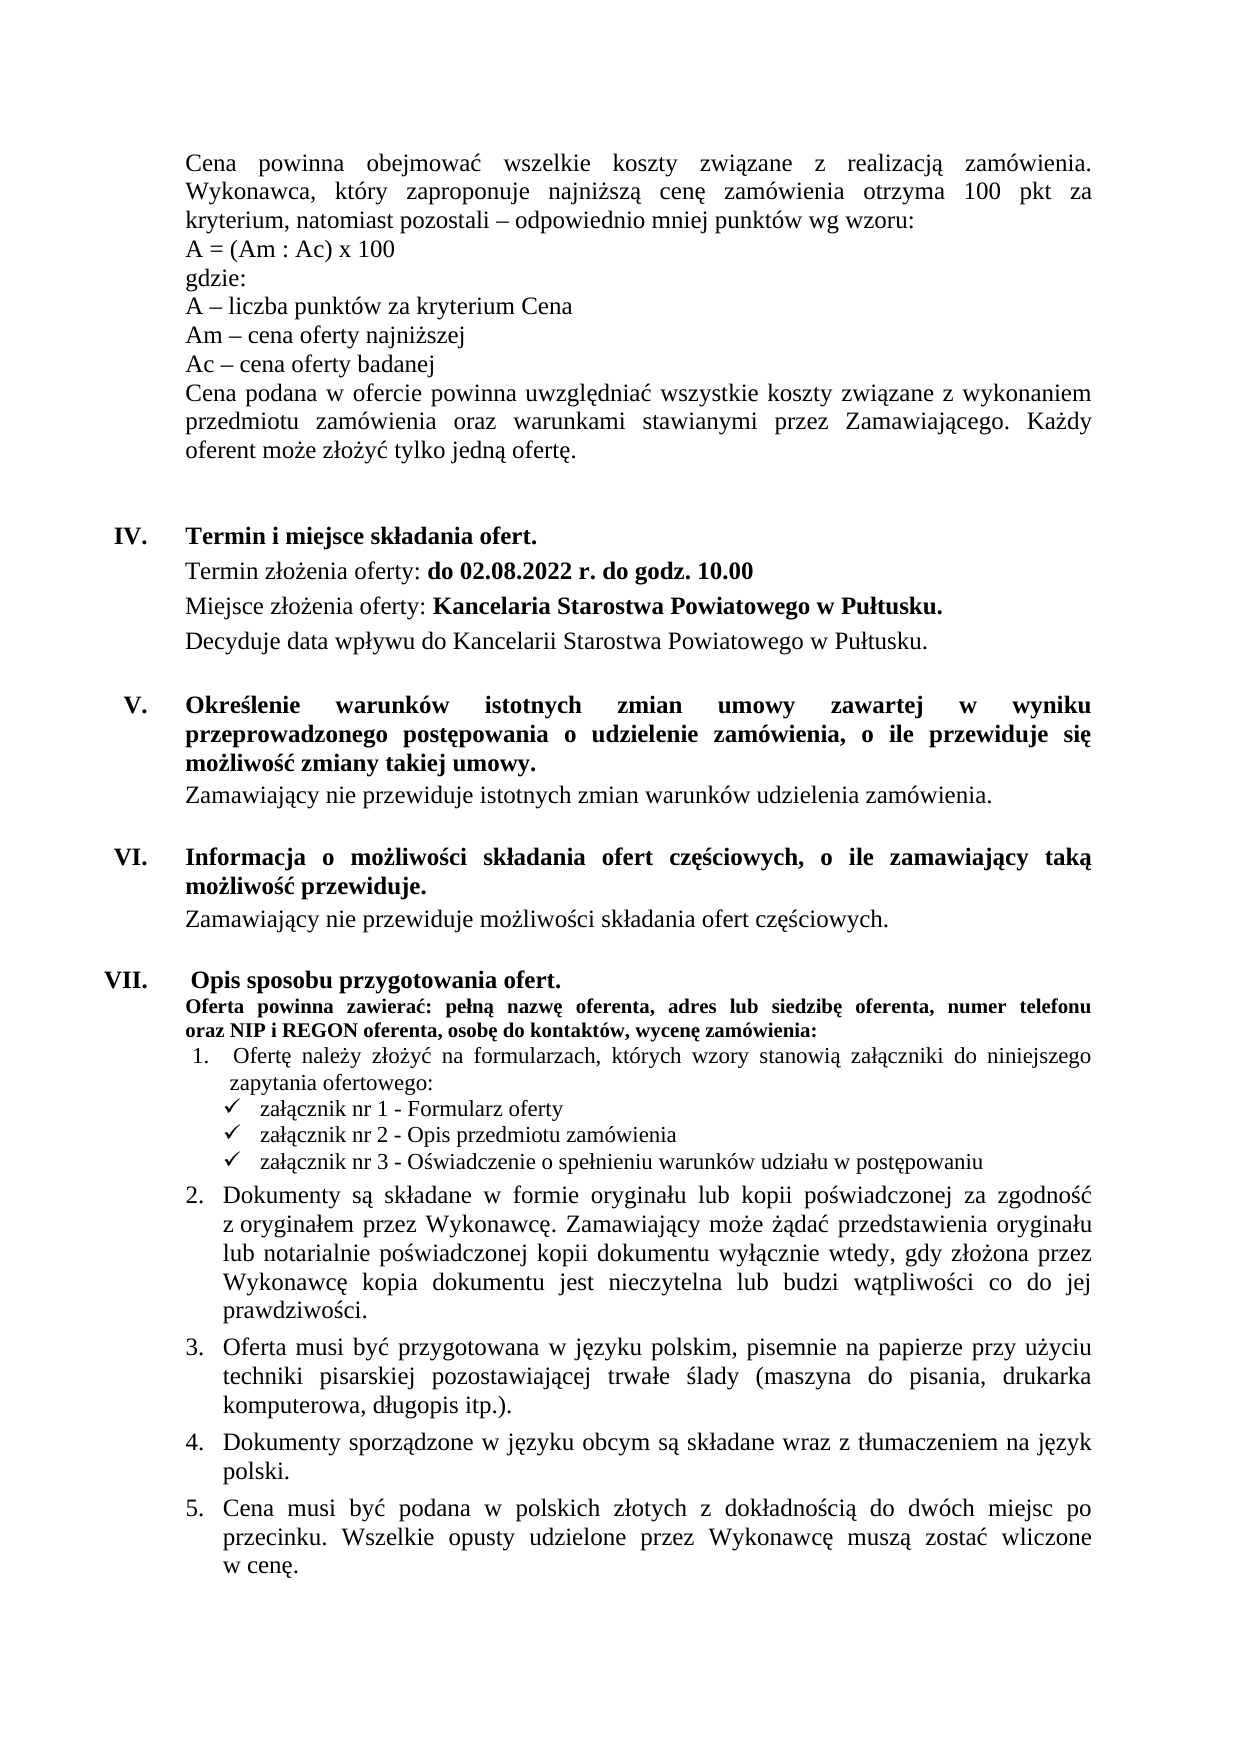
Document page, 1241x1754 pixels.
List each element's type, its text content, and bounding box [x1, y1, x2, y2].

text Zamawiający nie przewiduje możliwości składania ofert częściowych. [185, 904, 1093, 933]
list Opis sposobu przygotowania ofert. [148, 966, 1093, 994]
list Termin i miejsce składania ofert. [148, 521, 1093, 550]
list Am – cena oferty najniższej [185, 320, 1093, 349]
list załącznik nr 2 - Opis przedmiotu zamówienia [223, 1121, 1093, 1148]
list Dokumenty sporządzone w języku obcym są składane wraz z tłumaczeniem na język polski. [185, 1427, 1093, 1484]
list Informacja o możliwości składania ofert częściowych, o ile zamawiający taką możliwość przewiduje. [148, 842, 1093, 900]
list Dokumenty są składane w formie oryginału lub kopii poświadczonej za zgodność z oryginałem przez Wykonawcę. Zamawiający może żądać przedstawienia oryginału lub notarialnie poświadczonej kopii dokumentu wyłącznie wtedy, gdy złożona przez Wykonawcę kopia dokumentu jest nieczytelna lub budzi wątpliwości co do jej prawdziwości. [185, 1180, 1093, 1324]
list A = (Am : Ac) x 100 [185, 234, 1093, 263]
text Termin złożenia oferty: do 02.08.2022 r. do godz. 10.00 [185, 556, 1093, 585]
list Cena podana w ofercie powinna uwzględniać wszystkie koszty związane z wykonaniem przedmiotu zamówienia oraz warunkami stawianymi przez Zamawiającego. Każdy oferent może złożyć tylko jedną ofertę. [185, 378, 1093, 464]
text Miejsce złożenia oferty: Kancelaria Starostwa Powiatowego w Pułtusku. [185, 591, 1093, 620]
list załącznik nr 3 - Oświadczenie o spełnieniu warunków udziału w postępowaniu [223, 1148, 1093, 1174]
text Zamawiający nie przewiduje istotnych zmian warunków udzielenia zamówienia. [185, 781, 1093, 809]
list gdzie: [185, 263, 1093, 291]
list A – liczba punktów za kryterium Cena [185, 291, 1093, 320]
list Określenie warunków istotnych zmian umowy zawartej w wyniku przeprowadzonego postępowania o udzielenie zamówienia, o ile przewiduje się możliwość zmiany takiej umowy. [148, 690, 1093, 776]
text Decyduje data wpływu do Kancelarii Starostwa Powiatowego w Pułtusku. [185, 626, 1093, 655]
list załącznik nr 1 - Formularz oferty [223, 1095, 1093, 1121]
list Ac – cena oferty badanej [185, 349, 1093, 378]
list Ofertę należy złożyć na formularzach, których wzory stanowią załączniki do niniejszego zapytania ofertowego: [192, 1042, 1093, 1095]
list Oferta musi być przygotowana w języku polskim, pisemnie na papierze przy użyciu techniki pisarskiej pozostawiającej trwałe ślady (maszyna do pisania, drukarka komputerowa, długopis itp.). [185, 1332, 1093, 1419]
list Cena powinna obejmować wszelkie koszty związane z realizacją zamówienia. Wykonawca, który zaproponuje najniższą cenę zamówienia otrzyma 100 pkt za kryterium, natomiast pozostali – odpowiednio mniej punktów wg wzoru: [185, 148, 1093, 234]
text Oferta powinna zawierać: pełną nazwę oferenta, adres lub siedzibę oferenta, numer telefonu oraz NIP i REGON oferenta, osobę do kontaktów, wycenę zamówienia: [185, 994, 1093, 1042]
list Cena musi być podana w polskich złotych z dokładnością do dwóch miejsc po przecinku. Wszelkie opusty udzielone przez Wykonawcę muszą zostać wliczone w cenę. [185, 1493, 1093, 1579]
